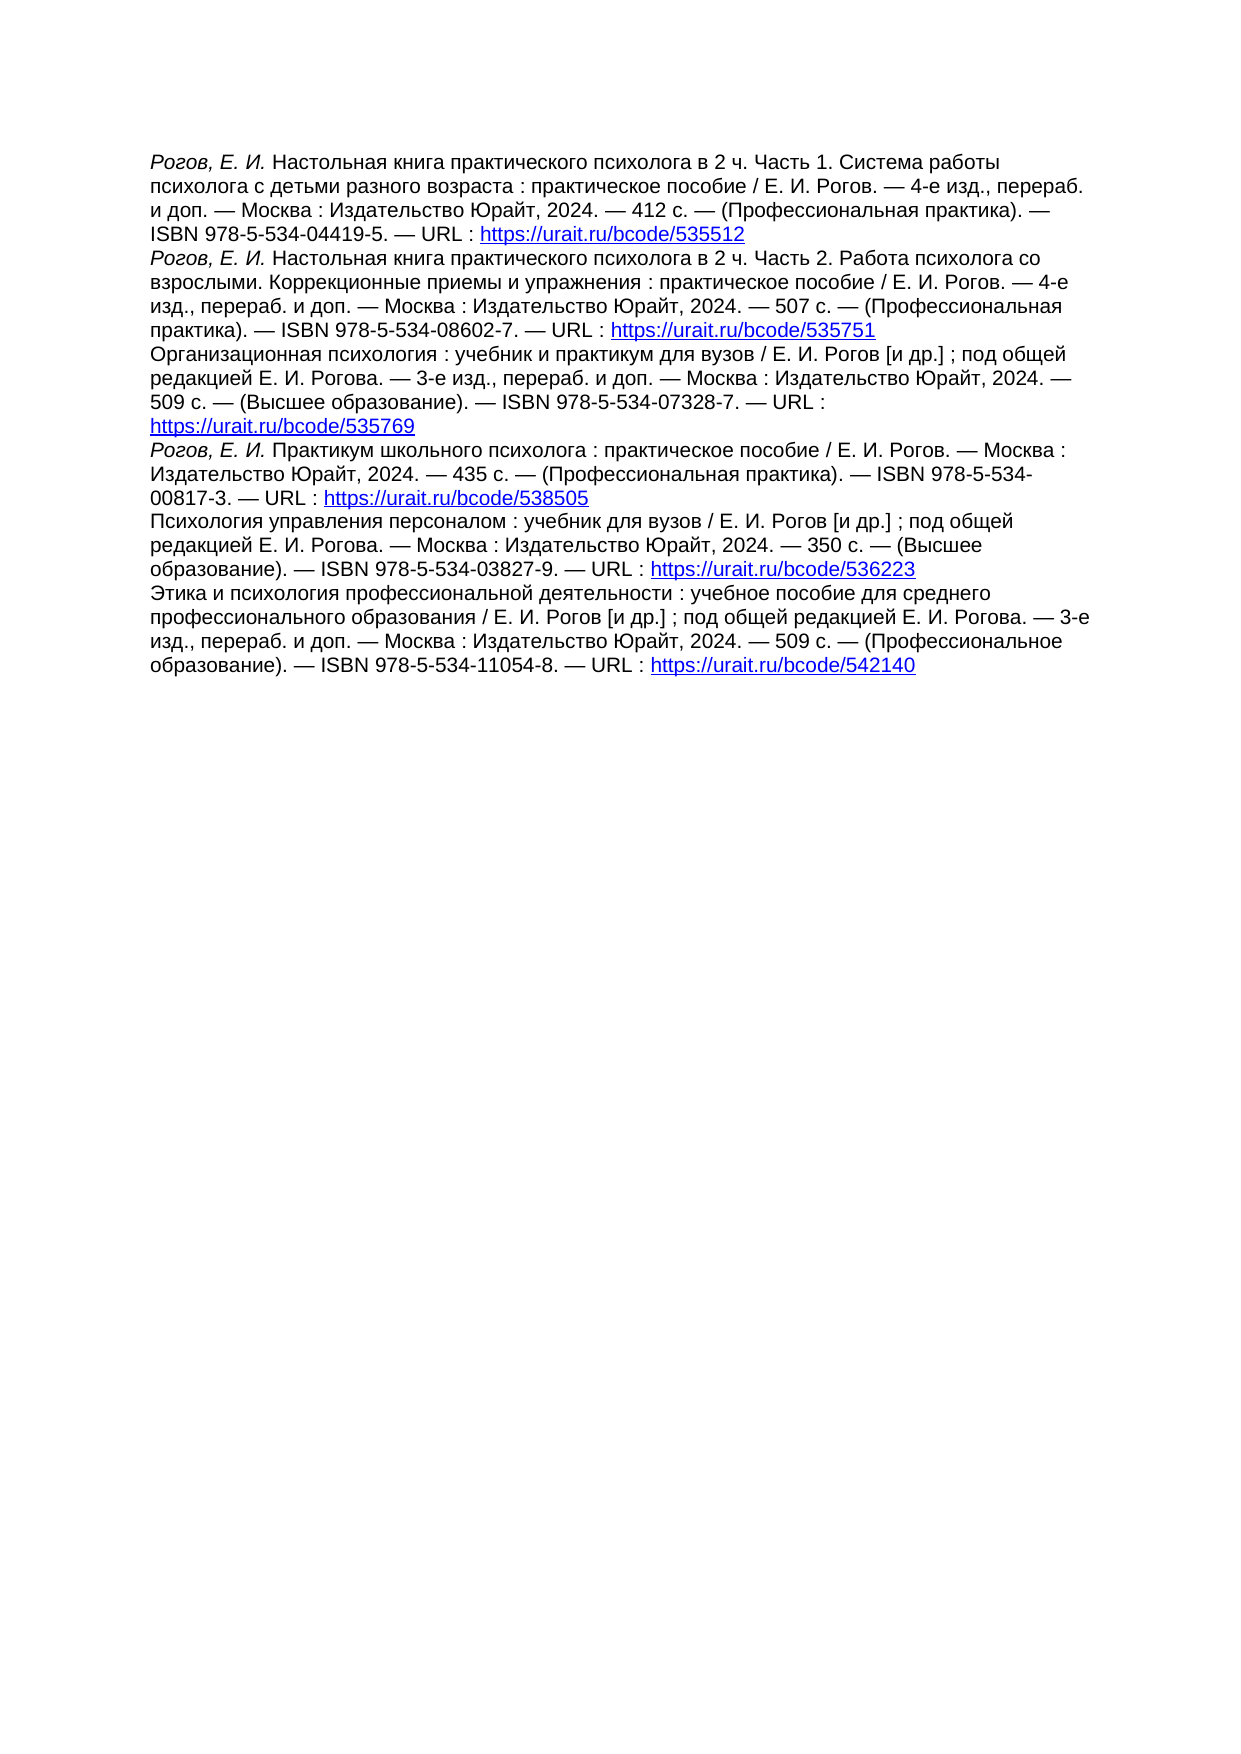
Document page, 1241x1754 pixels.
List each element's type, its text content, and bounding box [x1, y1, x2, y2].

text Рогов, Е. И. Настольная книга практического психолога в 2 ч. Часть 2. Работа психолога со взрослыми. Коррекционные приемы и упражнения : практическое пособие / Е. И. Рогов. — 4-е изд., перераб. и доп. — Москва : Издательство Юрайт, 2024. — 507 с. — (Профессиональная практика). — ISBN 978-5-534-08602-7. — URL : https://urait.ru/bcode/535751 [150, 246, 1090, 342]
text Этика и психология профессиональной деятельности : учебное пособие для среднего профессионального образования / Е. И. Рогов [и др.] ; под общей редакцией Е. И. Рогова. — 3-е изд., перераб. и доп. — Москва : Издательство Юрайт, 2024. — 509 с. — (Профессиональное образование). — ISBN 978-5-534-11054-8. — URL : https://urait.ru/bcode/542140 [150, 581, 1090, 677]
text Рогов, Е. И. Практикум школьного психолога : практическое пособие / Е. И. Рогов. — Москва : Издательство Юрайт, 2024. — 435 с. — (Профессиональная практика). — ISBN 978-5-534-00817-3. — URL : https://urait.ru/bcode/538505 [150, 437, 1090, 509]
text Психология управления персоналом : учебник для вузов / Е. И. Рогов [и др.] ; под общей редакцией Е. И. Рогова. — Москва : Издательство Юрайт, 2024. — 350 с. — (Высшее образование). — ISBN 978-5-534-03827-9. — URL : https://urait.ru/bcode/536223 [150, 509, 1090, 581]
text Организационная психология : учебник и практикум для вузов / Е. И. Рогов [и др.] ; под общей редакцией Е. И. Рогова. — 3-е изд., перераб. и доп. — Москва : Издательство Юрайт, 2024. — 509 с. — (Высшее образование). — ISBN 978-5-534-07328-7. — URL : https://urait.ru/bcode/535769 [150, 342, 1090, 437]
text Рогов, Е. И. Настольная книга практического психолога в 2 ч. Часть 1. Система работы психолога с детьми разного возраста : практическое пособие / Е. И. Рогов. — 4-е изд., перераб. и доп. — Москва : Издательство Юрайт, 2024. — 412 с. — (Профессиональная практика). — ISBN 978-5-534-04419-5. — URL : https://urait.ru/bcode/535512 [150, 150, 1090, 246]
